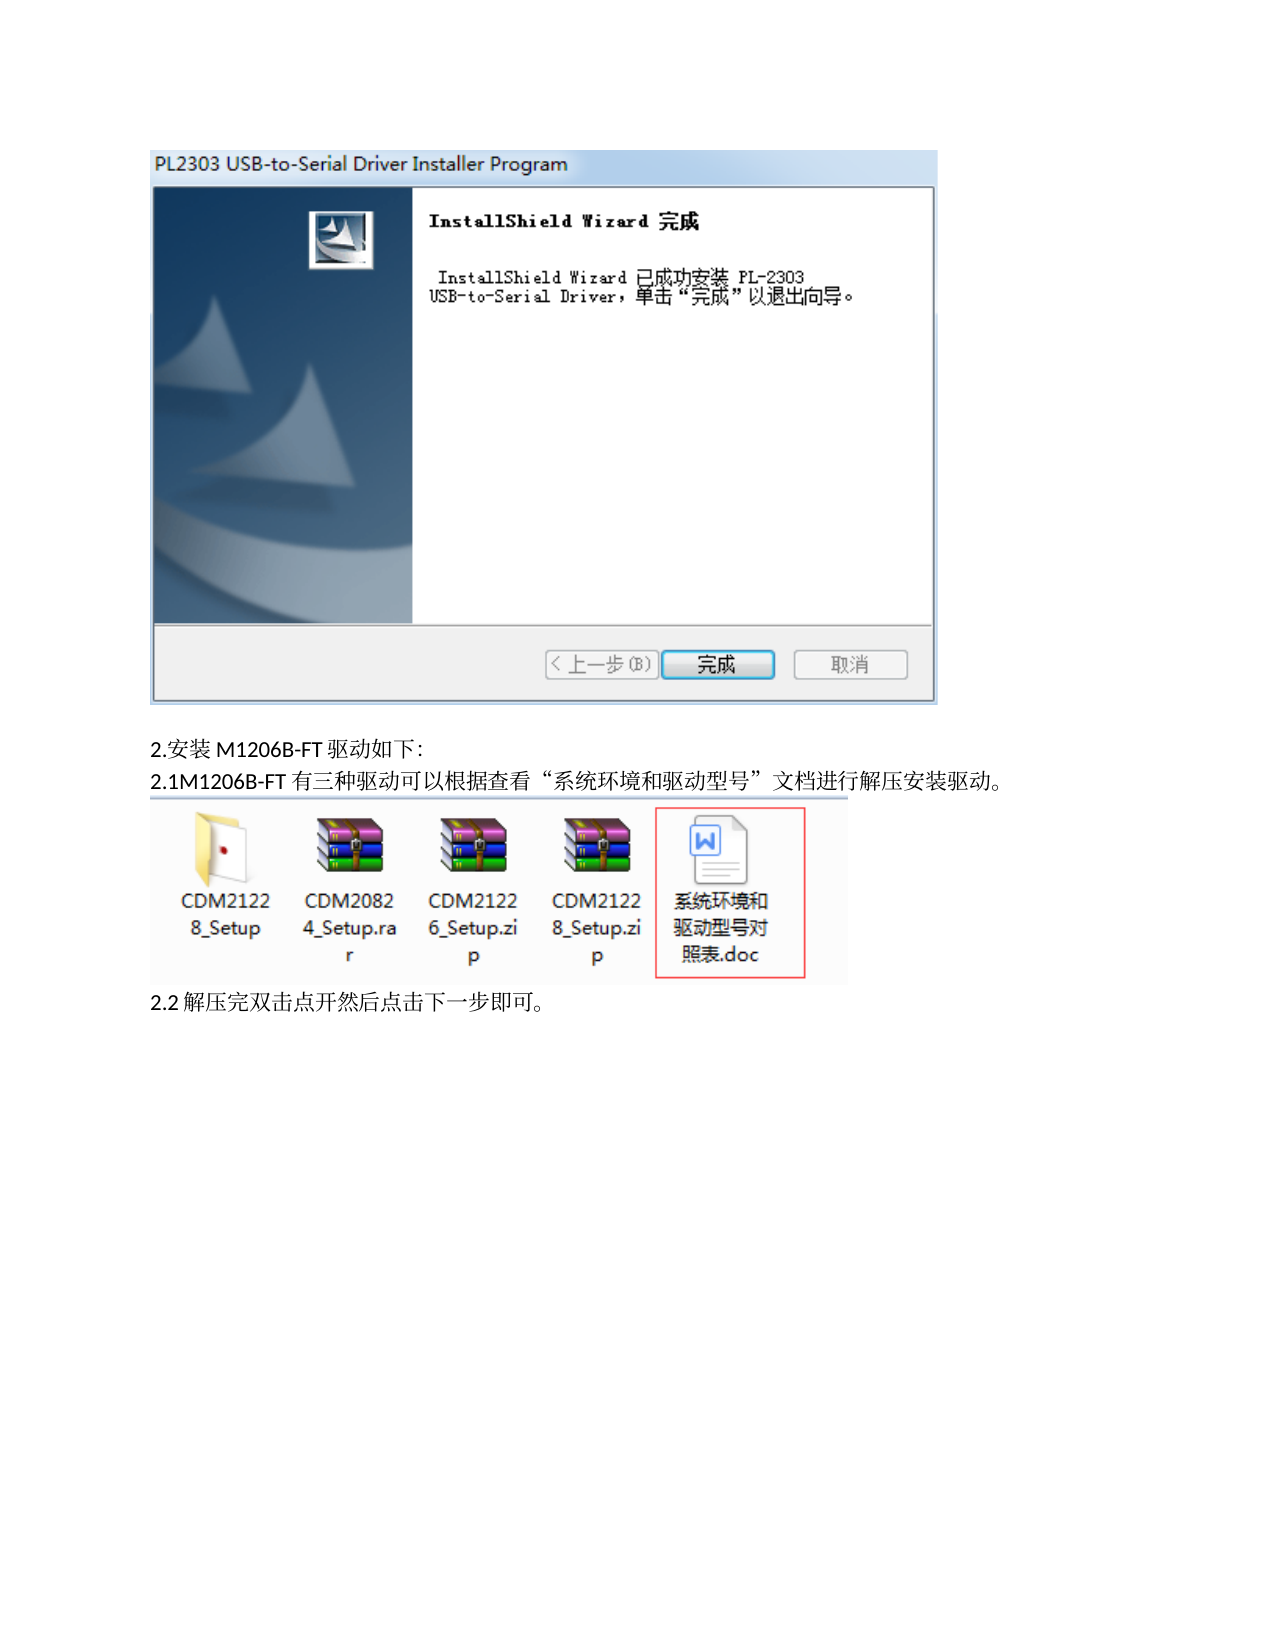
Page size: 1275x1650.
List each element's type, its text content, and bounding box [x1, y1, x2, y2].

text 2.安装M1206B-FT驱动如下： [150, 733, 1125, 764]
text 2.1M1206B-FT有三种驱动可以根据查看“系统环境和驱动型号”文档进行解压安装驱动。 [150, 764, 1125, 796]
picture [150, 150, 938, 705]
picture [150, 795, 848, 985]
text 2.2解压完双击点开然后点击下一步即可。 [150, 985, 1125, 1016]
